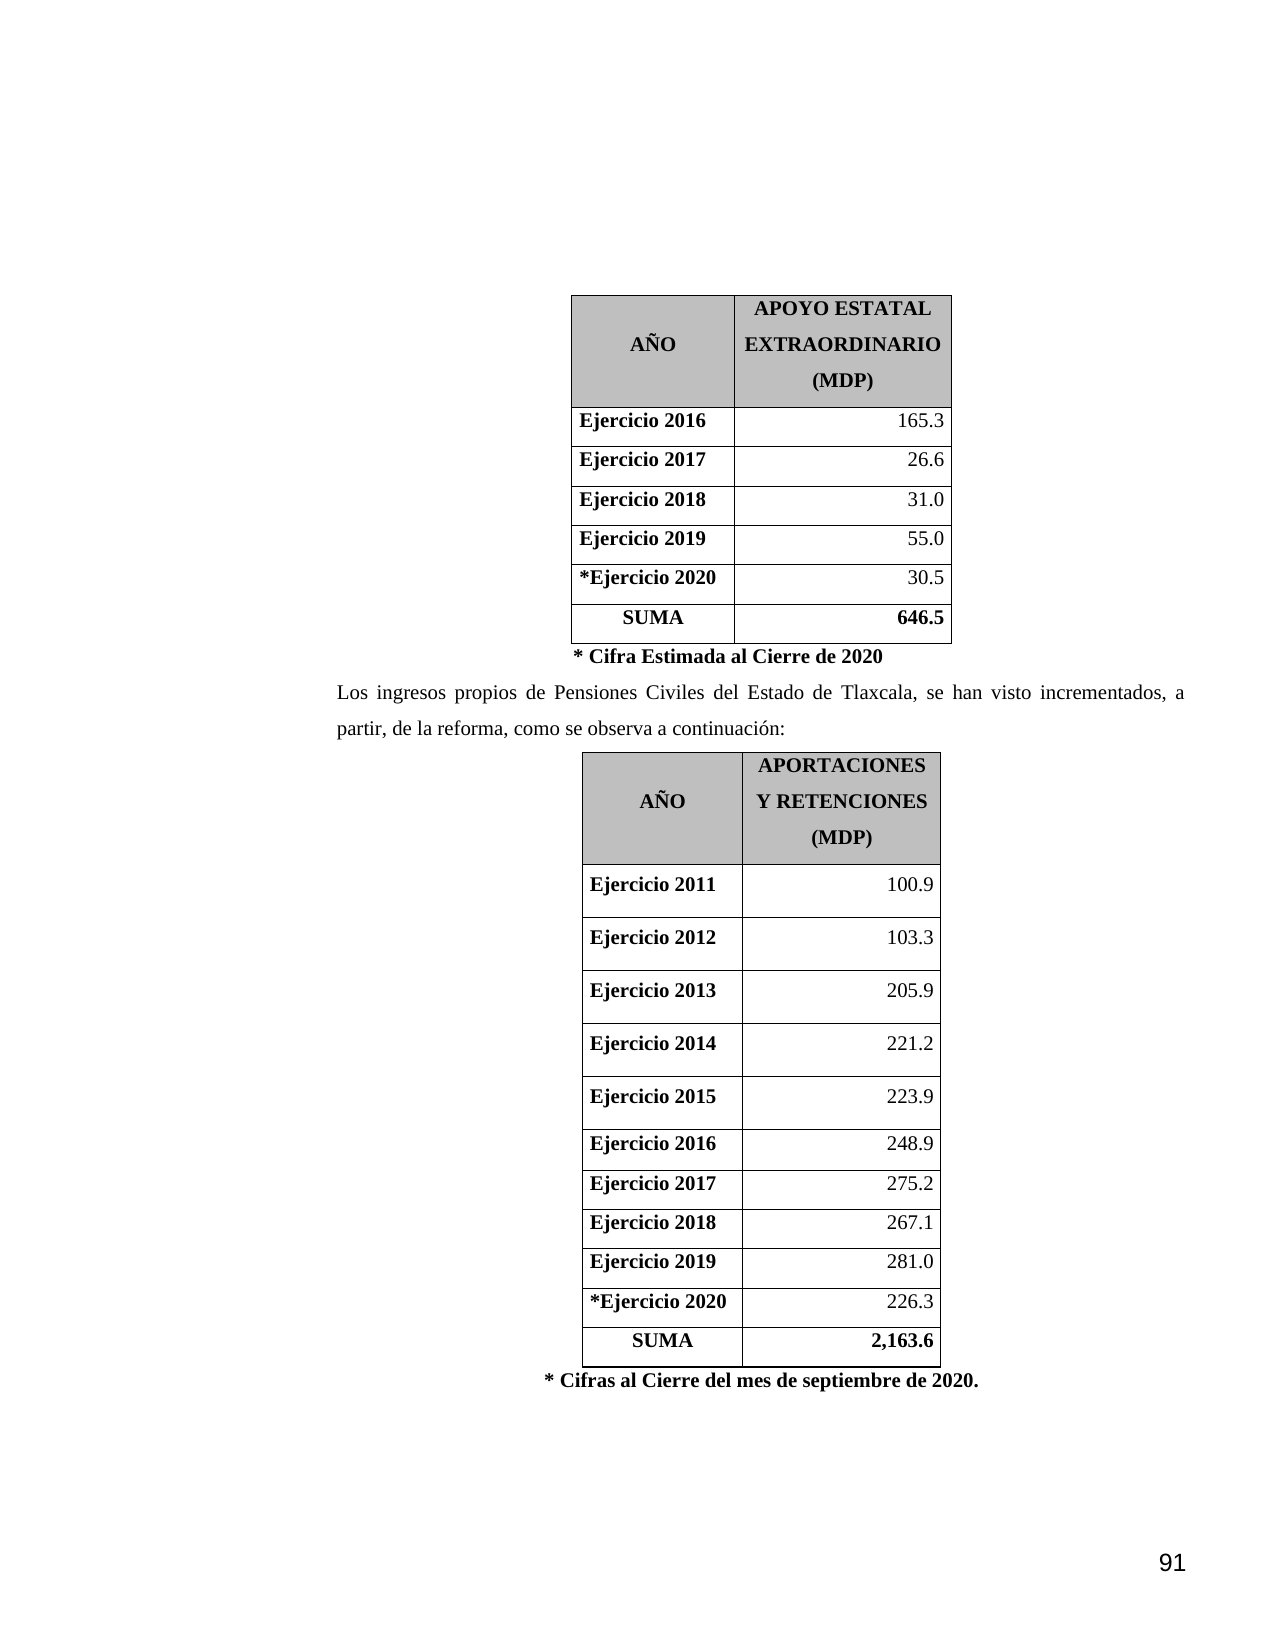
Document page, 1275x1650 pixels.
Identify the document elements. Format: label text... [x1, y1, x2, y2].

table_cell 275.2 [743, 1171, 940, 1209]
table_cell 646.5 [735, 605, 951, 643]
table_cell 226.3 [743, 1289, 940, 1327]
table_cell Ejercicio 2015 [583, 1077, 742, 1129]
table_cell 205.9 [743, 971, 940, 1023]
table_cell 223.9 [743, 1077, 940, 1129]
text * Cifra Estimada al Cierre de 2020 [573, 644, 1186, 668]
table_cell SUMA [572, 605, 734, 643]
table_cell 281.0 [743, 1249, 940, 1288]
table_header APOYO ESTATAL EXTRAORDINARIO (MDP) [735, 296, 951, 407]
table_cell Ejercicio 2017 [583, 1171, 742, 1209]
table_cell Ejercicio 2011 [583, 865, 742, 917]
table_cell *Ejercicio 2020 [583, 1289, 742, 1327]
table_cell Ejercicio 2018 [583, 1210, 742, 1248]
table_cell Ejercicio 2014 [583, 1024, 742, 1076]
table_cell *Ejercicio 2020 [572, 565, 734, 604]
table_cell 31.0 [735, 487, 951, 525]
table_cell Ejercicio 2018 [572, 487, 734, 525]
table_cell Ejercicio 2016 [572, 408, 734, 446]
table_cell Ejercicio 2016 [583, 1130, 742, 1169]
table_cell SUMA [583, 1328, 742, 1366]
table_cell 26.6 [735, 447, 951, 486]
text Los ingresos propios de Pensiones Civiles del Estado de Tlaxcala, se han visto incrementados, a partir, de la reforma, como se observa a continuación: [337, 680, 1186, 740]
table_cell 55.0 [735, 526, 951, 564]
table_header APORTACIONES Y RETENCIONES (MDP) [743, 753, 940, 864]
table_cell 165.3 [735, 408, 951, 446]
table_cell Ejercicio 2012 [583, 918, 742, 970]
table_header AÑO [583, 753, 742, 864]
table_cell Ejercicio 2019 [572, 526, 734, 564]
table_cell 30.5 [735, 565, 951, 604]
table_header AÑO [572, 296, 734, 407]
table_cell Ejercicio 2019 [583, 1249, 742, 1288]
table_cell 248.9 [743, 1130, 940, 1169]
table_cell 103.3 [743, 918, 940, 970]
table_cell 2,163.6 [743, 1328, 940, 1366]
text * Cifras al Cierre del mes de septiembre de 2020. [337, 1367, 1186, 1392]
table_cell 221.2 [743, 1024, 940, 1076]
table_cell 100.9 [743, 865, 940, 917]
table_cell 267.1 [743, 1210, 940, 1248]
table_cell Ejercicio 2013 [583, 971, 742, 1023]
table_cell Ejercicio 2017 [572, 447, 734, 486]
